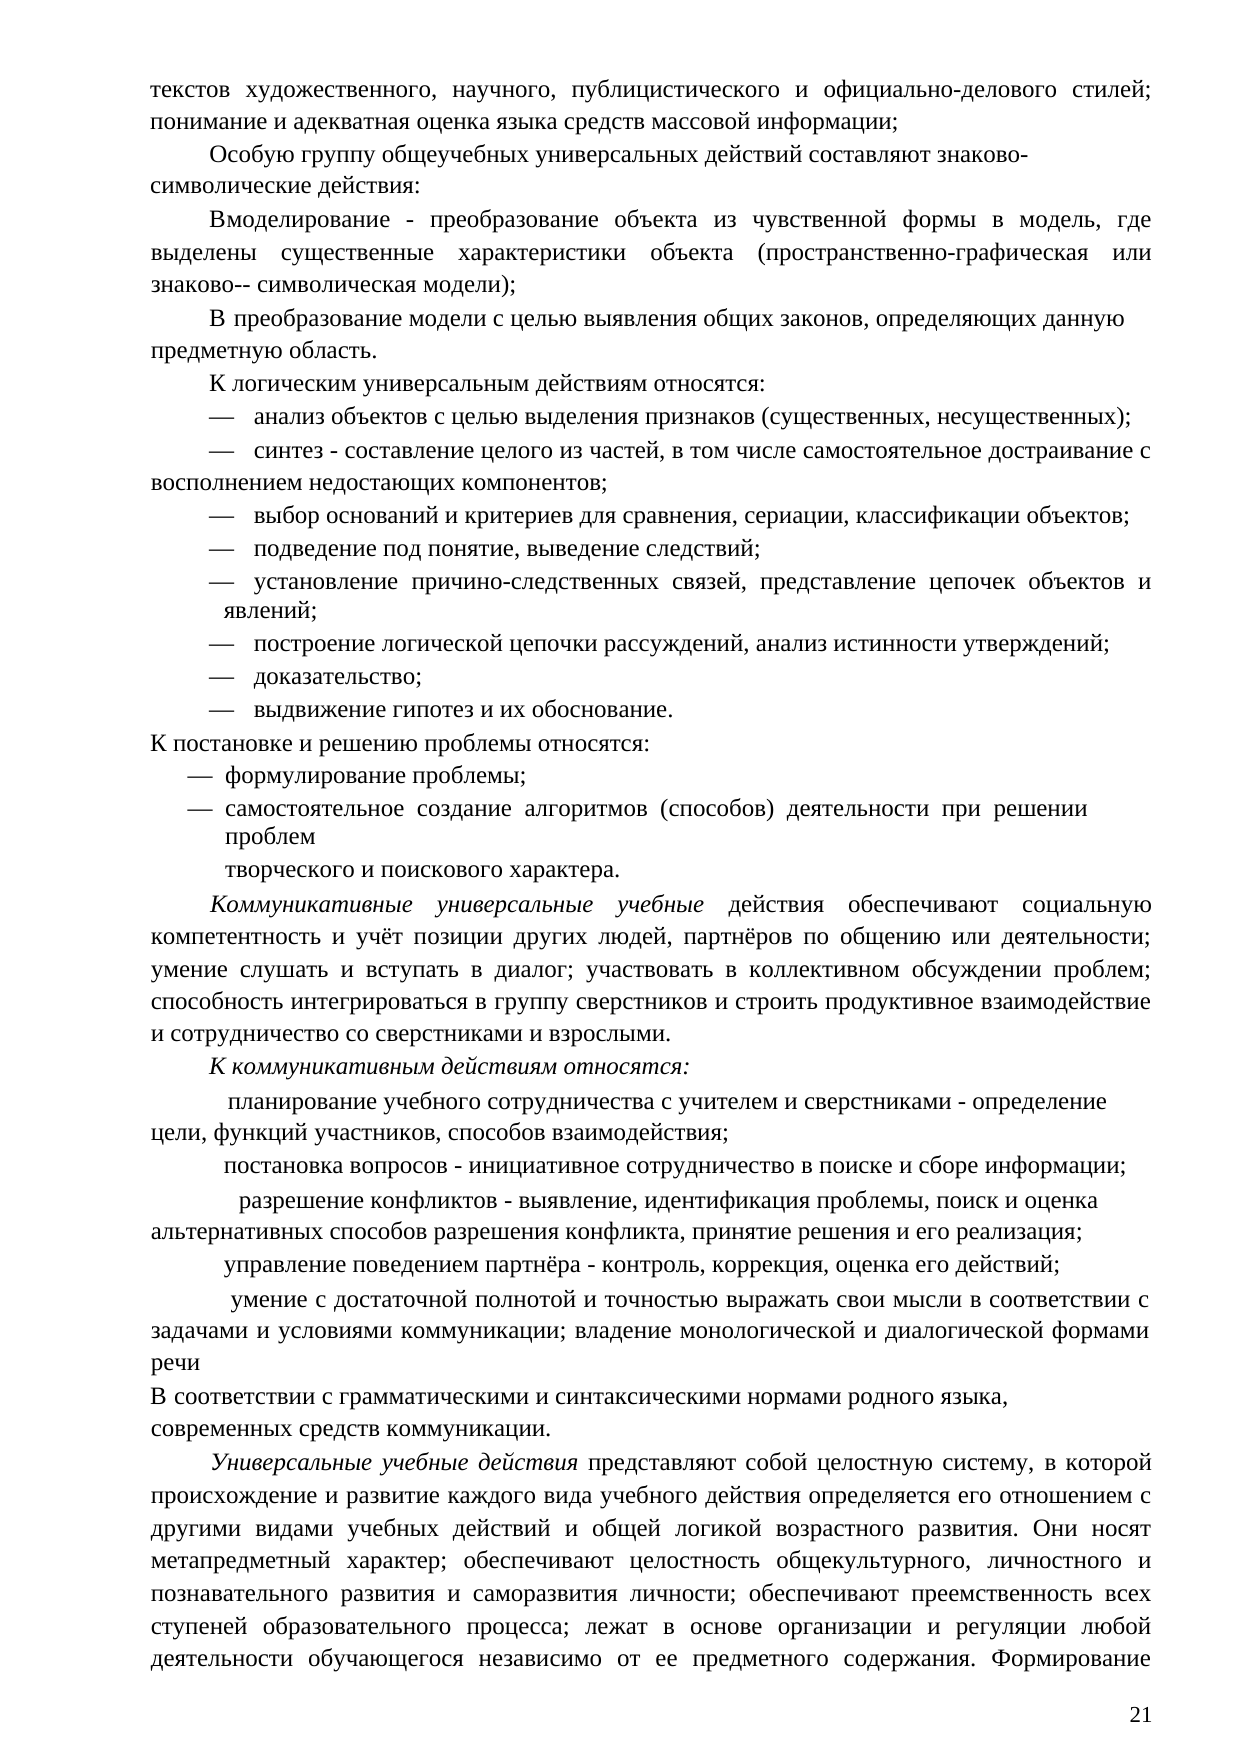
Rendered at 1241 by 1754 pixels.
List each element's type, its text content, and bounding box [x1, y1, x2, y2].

text Коммуникативные универсальные учебные действия обеспечивают социальную компетентность и учёт позиции других людей, партнёров по общению или деятельности; умение слушать и вступать в диалог; участвовать в коллективном обсуждении проблем; способность интегрироваться в группу сверстников и строить продуктивное взаимодействие и сотрудничество со сверстниками и взрослыми. [151, 889, 1152, 1047]
list управление поведением партнёра - контроль, коррекция, оценка его действий; [209, 1249, 1152, 1278]
text К постановке и решению проблемы относятся: [150, 728, 662, 757]
list творческого и поискового характера. [225, 854, 1152, 883]
list постановка вопросов - инициативное сотрудничество в поиске и сборе информации; [209, 1151, 1152, 1179]
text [151, 1447, 1152, 1672]
list формулирование проблемы; [187, 760, 662, 788]
list выбор оснований и критериев для сравнения, сериации, классификации объектов; [209, 500, 1152, 529]
list выдвижение гипотез и их обоснование. [209, 694, 1152, 722]
text Особую группу общеучебных универсальных действий составляют знаково-символические действия: [150, 139, 1152, 199]
list самостоятельное создание алгоритмов (способов) деятельности при решении проблем [187, 793, 1152, 850]
list построение логической цепочки рассуждений, анализ истинности утверждений; [209, 628, 1152, 657]
list моделирование - преобразование объекта из чувственной формы в модель, где выделены существенные характеристики объекта (пространственно-графическая или знаково-- символическая модели); [151, 204, 1152, 298]
list планирование учебного сотрудничества с учителем и сверстниками - определение цели, функций участников, способов взаимодействия; [151, 1086, 1152, 1146]
list установление причино-следственных связей, представление цепочек объектов и явлений; [209, 566, 1152, 624]
list подведение под понятие, выведение следствий; [209, 533, 1152, 562]
list преобразование модели с целью выявления общих законов, определяющих данную предметную область. [151, 303, 1152, 364]
list анализ объектов с целью выделения признаков (существенных, несущественных); [209, 401, 1152, 430]
list разрешение конфликтов - выявление, идентификация проблемы, поиск и оценка альтернативных способов разрешения конфликта, принятие решения и его реализация; [151, 1185, 1152, 1245]
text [150, 74, 1152, 135]
list соответствии с грамматическими и синтаксическими нормами родного языка, современных средств коммуникации. [150, 1381, 1150, 1442]
text К коммуникативным действиям относятся: [209, 1051, 1152, 1080]
list умение с достаточной полнотой и точностью выражать свои мысли в соответствии с задачами и условиями коммуникации; владение монологической и диалогической формами речи [151, 1284, 1150, 1376]
list доказательство; [209, 661, 1152, 689]
list синтез - составление целого из частей, в том числе самостоятельное достраивание с восполнением недостающих компонентов; [151, 435, 1152, 496]
text К логическим универсальным действиям относятся: [209, 368, 1152, 397]
